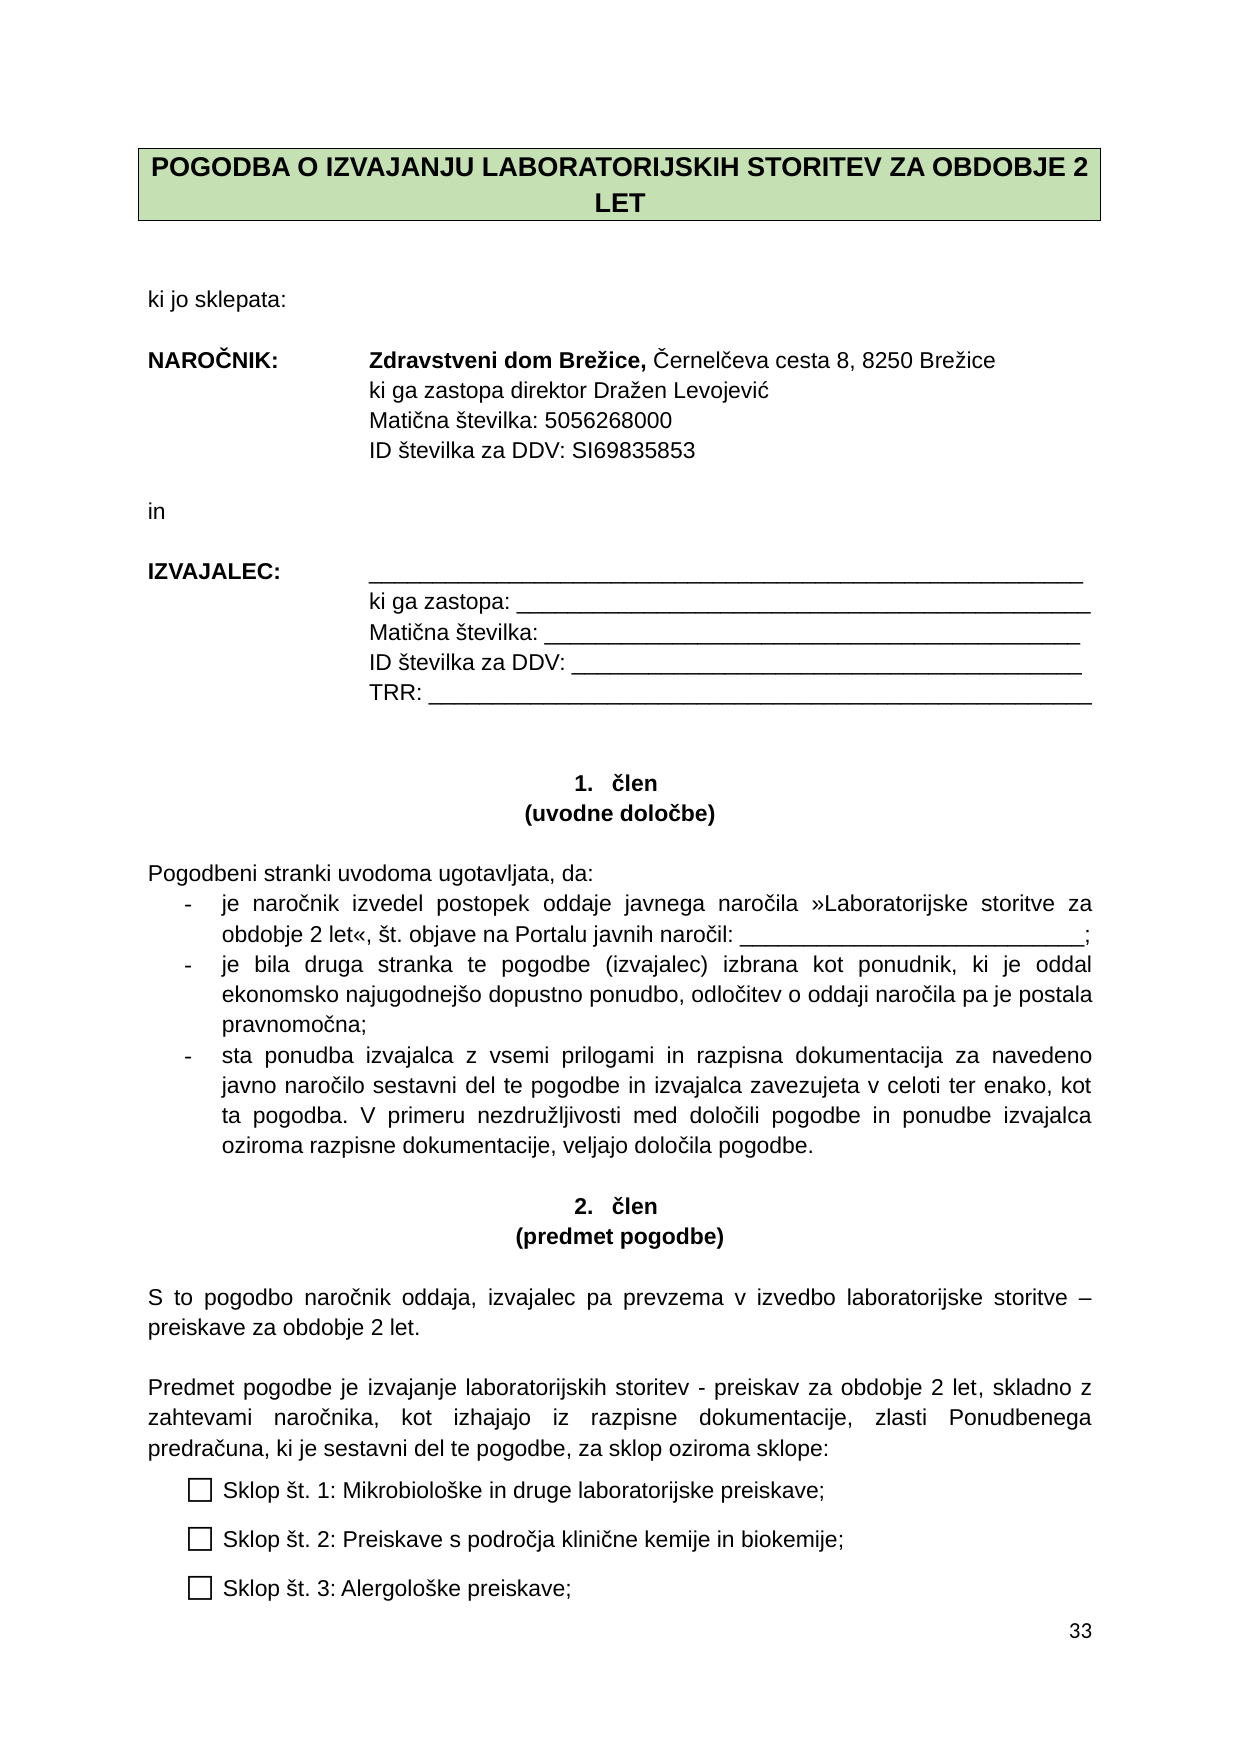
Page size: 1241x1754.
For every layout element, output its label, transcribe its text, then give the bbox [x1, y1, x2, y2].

list Sklop št. 1: Mikrobiološke in druge laboratorijske preiskave; [185, 1465, 1092, 1507]
text ID številka za DDV: SI69835853 [148, 437, 1092, 464]
list člen [140, 769, 1092, 796]
text NAROČNIK: Zdravstveni dom Brežice, Černelčeva cesta 8, 8250 Brežice [148, 347, 1092, 373]
list sta ponudba izvajalca z vsemi prilogami in razpisna dokumentacija za navedeno javno naročilo sestavni del te pogodbe in izvajalca zavezujeta v celoti ter enako, kot ta pogodba. V primeru nezdružljivosti med določili pogodbe in ponudbe izvajalca oziroma razpisne dokumentacije, veljajo določila pogodbe. [184, 1042, 1092, 1159]
text (uvodne določbe) [148, 800, 1092, 826]
text S to pogodbo naročnik oddaja, izvajalec pa prevzema v izvedbo laboratorijske storitve – preiskave za obdobje 2 let. [148, 1283, 1092, 1340]
text ID številka za DDV: ________________________________________ [148, 649, 1092, 675]
text Matična številka: 5056268000 [148, 407, 1092, 433]
list je bila druga stranka te pogodbe (izvajalec) izbrana kot ponudnik, ki je oddal ekonomsko najugodnejšo dopustno ponudbo, odločitev o oddaji naročila pa je postala pravnomočna; [184, 951, 1092, 1038]
text Pogodbeni stranki uvodoma ugotavljata, da: [148, 860, 1092, 887]
list Sklop št. 2: Preiskave s področja klinične kemije in biokemije; [185, 1514, 1092, 1556]
list Sklop št. 3: Alergološke preiskave; [185, 1563, 1092, 1605]
text Predmet pogodbe je izvajanje laboratorijskih storitev - preiskav za obdobje 2 let, skladno z zahtevami naročnika, kot izhajajo iz razpisne dokumentacije, zlasti Ponudbenega predračuna, ki je sestavni del te pogodbe, za sklop oziroma sklope: [148, 1374, 1092, 1461]
list člen [140, 1193, 1092, 1219]
list je naročnik izvedel postopek oddaje javnega naročila »Laboratorijske storitve za obdobje 2 let«, št. objave na Portalu javnih naročil: ___________________________; [184, 890, 1092, 947]
text TRR: ____________________________________________________ [148, 679, 1092, 705]
text in [148, 498, 1092, 524]
text ki ga zastopa direktor Dražen Levojević [148, 377, 1092, 403]
text IZVAJALEC: ________________________________________________________ [148, 558, 1092, 584]
text ki ga zastopa: _____________________________________________ [148, 588, 1092, 615]
text Matična številka: __________________________________________ [148, 618, 1092, 645]
text (predmet pogodbe) [148, 1223, 1092, 1249]
subtitle POGODBA O IZVAJANJU LABORATORIJSKIH STORITEV ZA OBDOBJE 2 LET [139, 149, 1100, 220]
text ki jo sklepata: [148, 286, 1092, 313]
